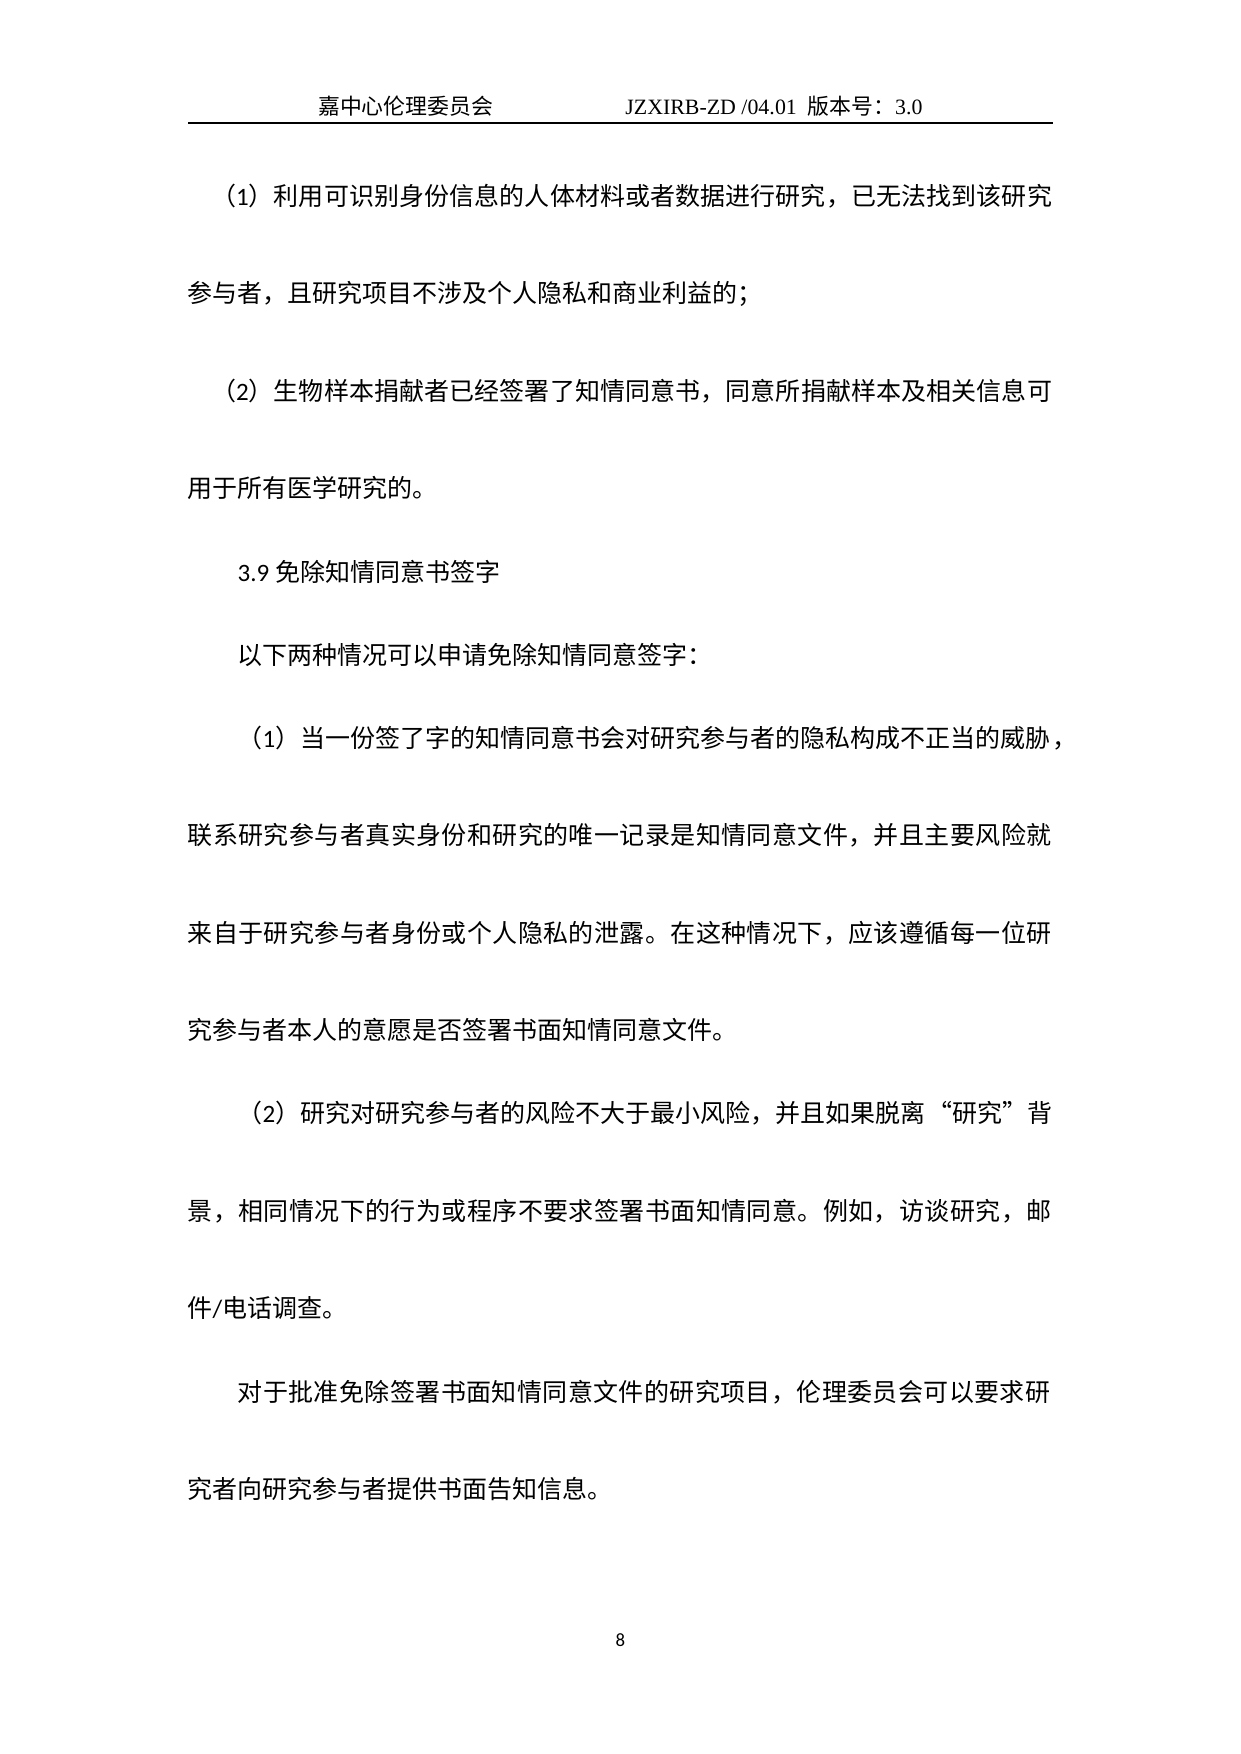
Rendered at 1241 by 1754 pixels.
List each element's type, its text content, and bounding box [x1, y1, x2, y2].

text 以下两种情况可以申请免除知情同意签字： [187, 621, 1053, 686]
text 对于批准免除签署书面知情同意文件的研究项目，伦理委员会可以要求研究者向研究参与者提供书面告知信息。 [187, 1358, 1053, 1520]
text （1）当一份签了字的知情同意书会对研究参与者的隐私构成不正当的威胁，联系研究参与者真实身份和研究的唯一记录是知情同意文件，并且主要风险就来自于研究参与者身份或个人隐私的泄露。在这种情况下，应该遵循每一位研究参与者本人的意愿是否签署书面知情同意文件。 [187, 704, 1053, 1061]
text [187, 162, 1053, 519]
text 3.9 免除知情同意书签字 [187, 538, 1053, 603]
text （2）研究对研究参与者的风险不大于最小风险，并且如果脱离“研究”背景，相同情况下的行为或程序不要求签署书面知情同意。例如，访谈研究，邮件/电话调查。 [187, 1079, 1053, 1339]
